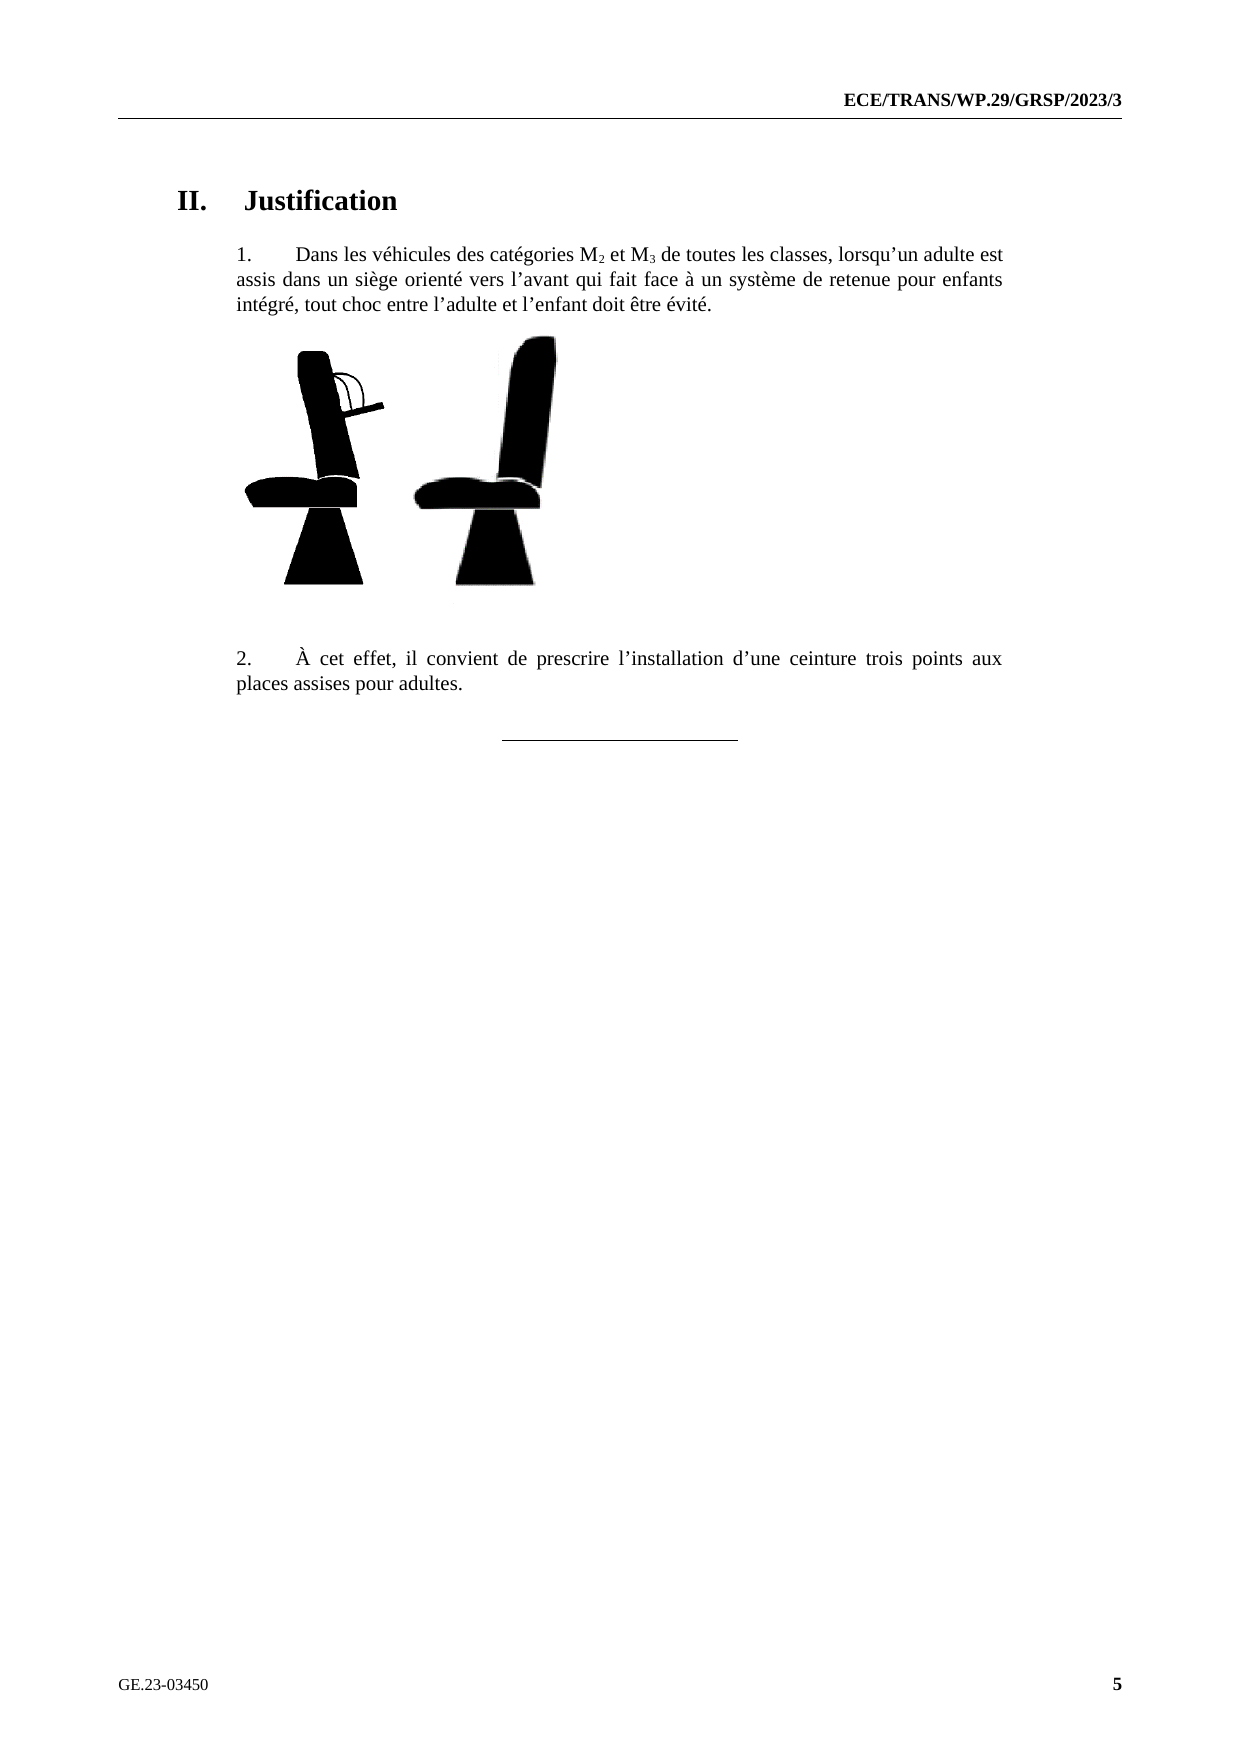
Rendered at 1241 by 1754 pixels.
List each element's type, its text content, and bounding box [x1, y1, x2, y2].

text 1. Dans les véhicules des catégories M2 et M3 de toutes les classes, lorsqu’un adulte est assis dans un siège orienté vers l’avant qui fait face à un système de retenue pour enfants intégré, tout choc entre l’adulte et l’enfant doit être évité. [236, 241, 1004, 316]
text 2. À cet effet, il convient de prescrire l’installation d’une ceinture trois points aux places assises pour adultes. [236, 644, 1004, 694]
picture [240, 328, 576, 632]
text II. Justification [118, 185, 1004, 216]
